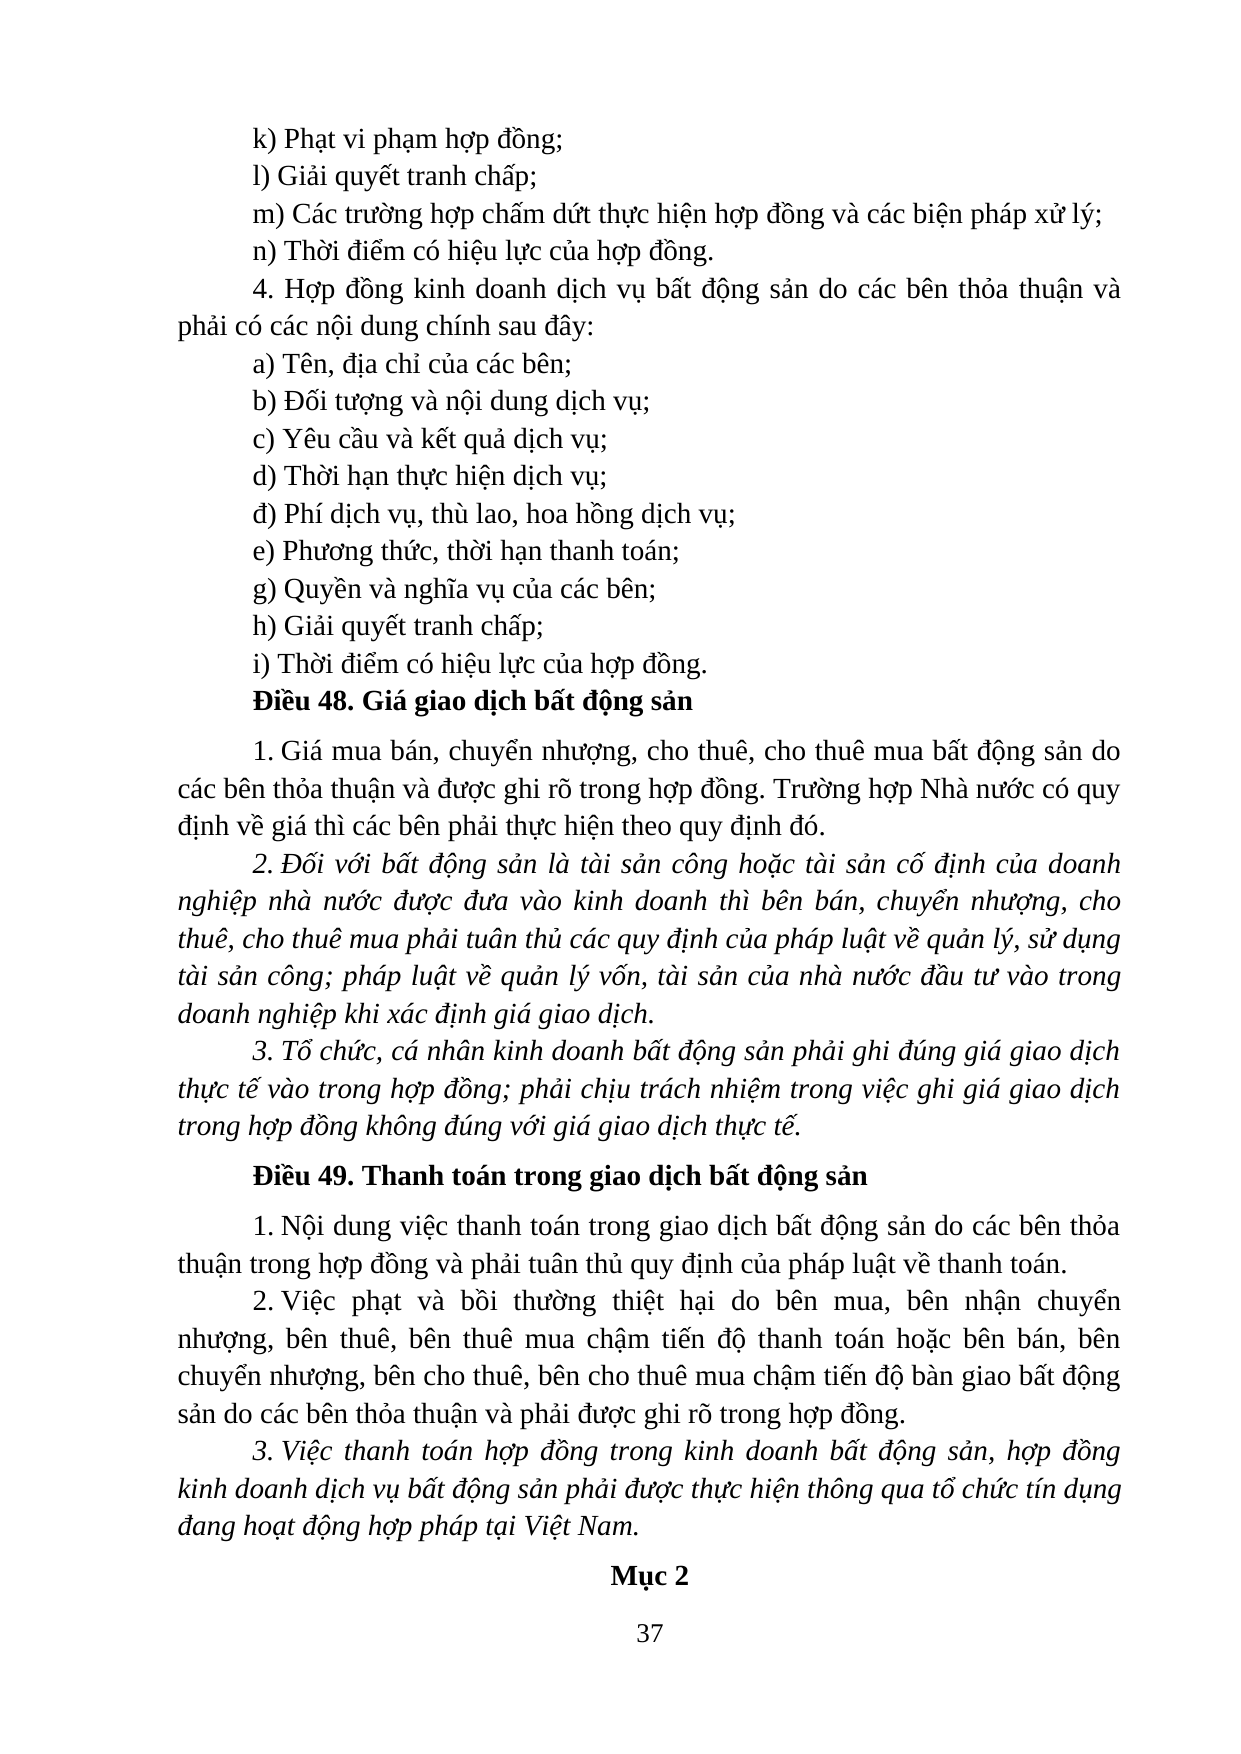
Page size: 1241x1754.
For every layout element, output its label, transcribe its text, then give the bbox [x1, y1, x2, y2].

list Giá mua bán, chuyển nhượng, cho thuê, cho thuê mua bất động sản do các bên thỏa thuận và được ghi rõ trong hợp đồng. Trường hợp Nhà nước có quy định về giá thì các bên phải thực hiện theo quy định đó. [177, 731, 1122, 843]
text k) Phạt vi phạm hợp đồng; [177, 118, 1122, 156]
text n) Thời điểm có hiệu lực của hợp đồng. [177, 231, 1122, 268]
text m) Các trường hợp chấm dứt thực hiện hợp đồng và các biện pháp xử lý; [177, 193, 1122, 231]
list Đối với bất động sản là tài sản công hoặc tài sản cố định của doanh nghiệp nhà nước được đưa vào kinh doanh thì bên bán, chuyển nhượng, cho thuê, cho thuê mua phải tuân thủ các quy định của pháp luật về quản lý, sử dụng tài sản công; pháp luật về quản lý vốn, tài sản của nhà nước đầu tư vào trong doanh nghiệp khi xác định giá giao dịch. [177, 843, 1122, 1031]
list Tổ chức, cá nhân kinh doanh bất động sản phải ghi đúng giá giao dịch thực tế vào trong hợp đồng; phải chịu trách nhiệm trong việc ghi giá giao dịch trong hợp đồng không đúng với giá giao dịch thực tế. [177, 1031, 1122, 1143]
text h) Giải quyết tranh chấp; [177, 606, 1122, 643]
list Nội dung việc thanh toán trong giao dịch bất động sản do các bên thỏa thuận trong hợp đồng và phải tuân thủ quy định của pháp luật về thanh toán. [177, 1206, 1122, 1281]
text i) Thời điểm có hiệu lực của hợp đồng. [177, 643, 1122, 681]
list Việc thanh toán hợp đồng trong kinh doanh bất động sản, hợp đồng kinh doanh dịch vụ bất động sản phải được thực hiện thông qua tổ chức tín dụng đang hoạt động hợp pháp tại Việt Nam. [177, 1431, 1122, 1543]
text g) Quyền và nghĩa vụ của các bên; [177, 568, 1122, 606]
text Điều 49. Thanh toán trong giao dịch bất động sản [177, 1156, 1122, 1193]
text Điều 48. Giá giao dịch bất động sản [177, 681, 1122, 718]
text b) Đối tượng và nội dung dịch vụ; [177, 381, 1122, 418]
text Mục 2 [177, 1556, 1122, 1593]
list Việc phạt và bồi thường thiệt hại do bên mua, bên nhận chuyển nhượng, bên thuê, bên thuê mua chậm tiến độ thanh toán hoặc bên bán, bên chuyển nhượng, bên cho thuê, bên cho thuê mua chậm tiến độ bàn giao bất động sản do các bên thỏa thuận và phải được ghi rõ trong hợp đồng. [177, 1281, 1122, 1431]
text c) Yêu cầu và kết quả dịch vụ; [177, 418, 1122, 456]
text l) Giải quyết tranh chấp; [177, 156, 1122, 193]
text d) Thời hạn thực hiện dịch vụ; [177, 456, 1122, 493]
text e) Phương thức, thời hạn thanh toán; [177, 531, 1122, 568]
text đ) Phí dịch vụ, thù lao, hoa hồng dịch vụ; [177, 493, 1122, 531]
text a) Tên, địa chỉ của các bên; [177, 343, 1122, 381]
text 4. Hợp đồng kinh doanh dịch vụ bất động sản do các bên thỏa thuận và phải có các nội dung chính sau đây: [177, 268, 1122, 343]
